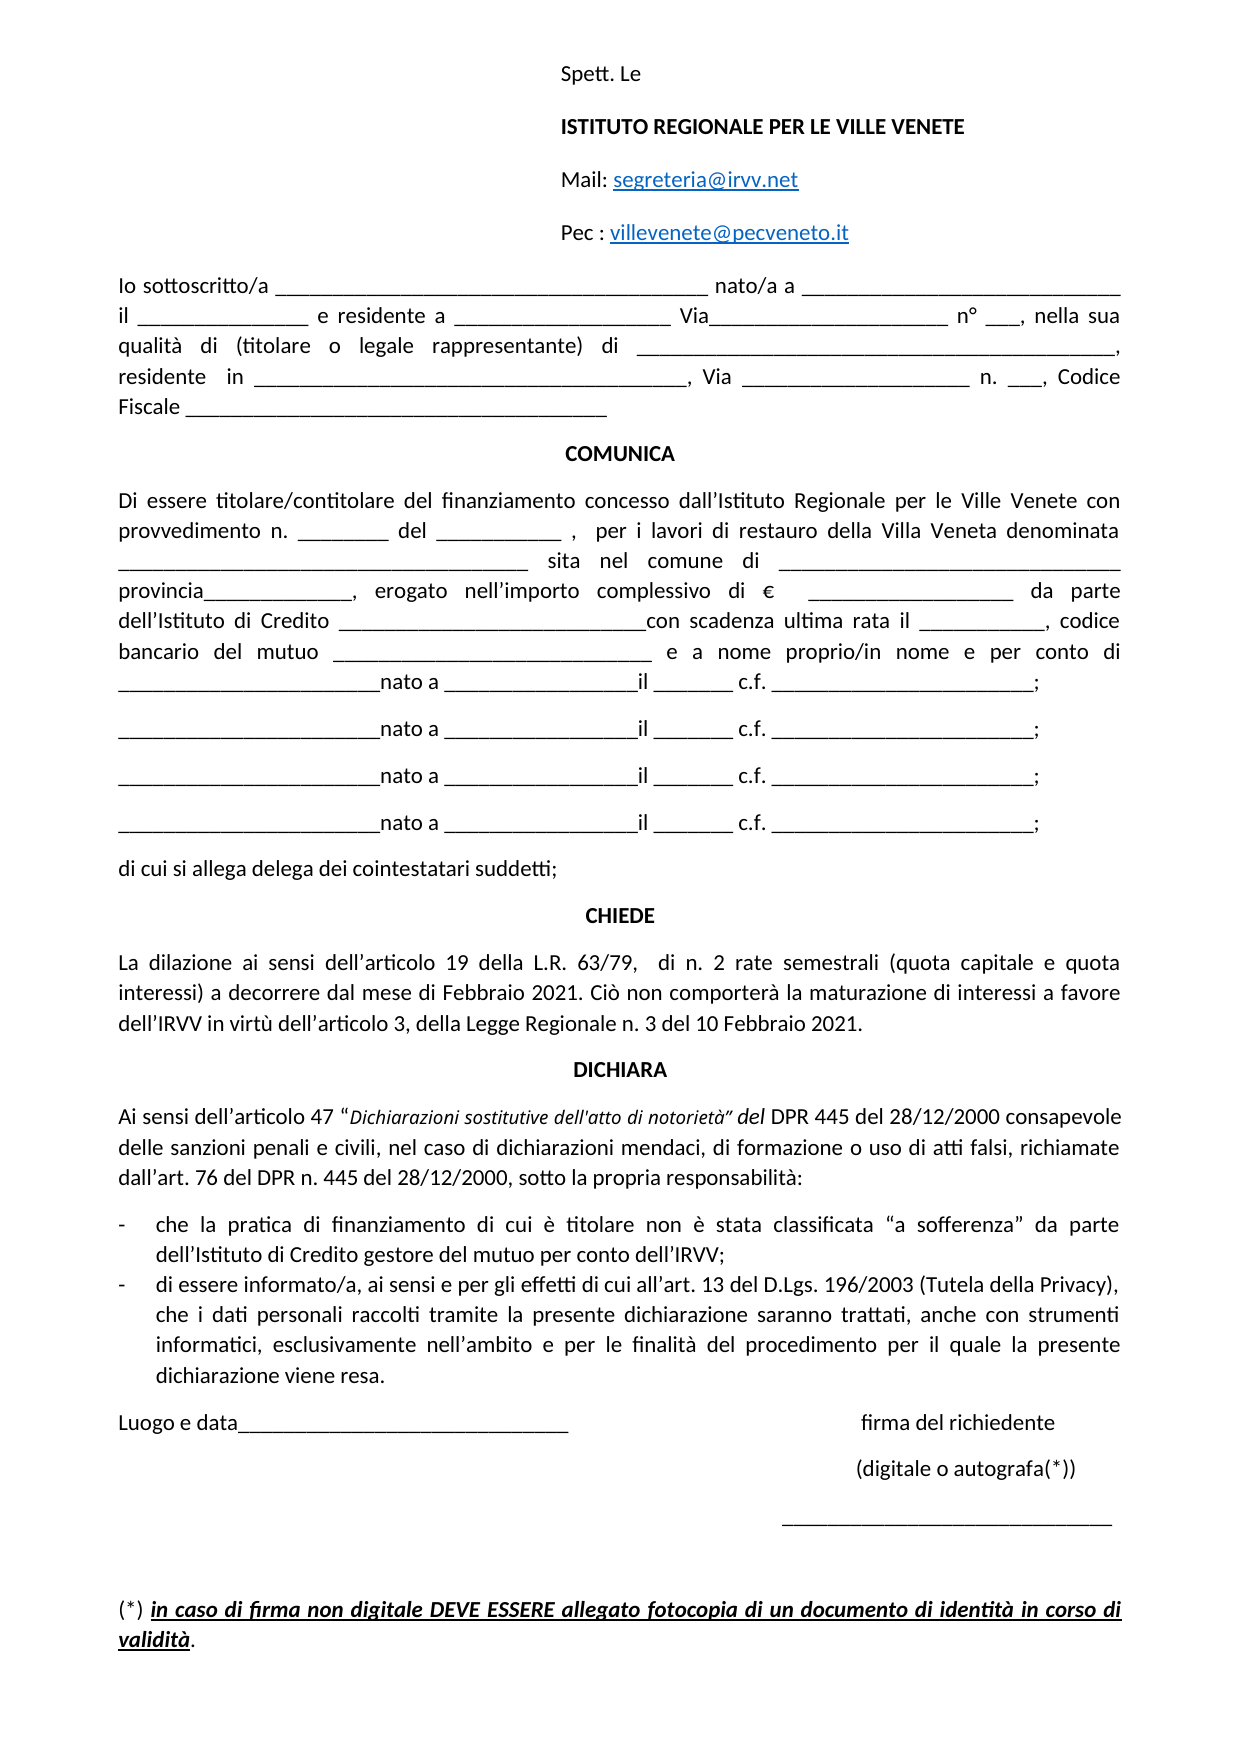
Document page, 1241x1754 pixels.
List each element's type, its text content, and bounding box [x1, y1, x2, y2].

text (*) in caso di firma non digitale DEVE ESSERE allegato fotocopia di un documento di identità in corso di validità. [118, 1595, 1122, 1653]
list che la pratica di finanziamento di cui è titolare non è stata classificata “a sofferenza” da parte dell’Istituto di Credito gestore del mutuo per conto dell’IRVV; [118, 1210, 1122, 1268]
list di essere informato/a, ai sensi e per gli effetti di cui all’art. 13 del D.Lgs. 196/2003 (Tutela della Privacy), che i dati personali raccolti tramite la presente dichiarazione saranno trattati, anche con strumenti informatici, esclusivamente nell’ambito e per le finalità del procedimento per il quale la presente dichiarazione viene resa. [118, 1270, 1122, 1389]
text Ai sensi dell’articolo 47 “Dichiarazioni sostitutive dell'atto di notorietà” del DPR 445 del 28/12/2000 consapevole delle sanzioni penali e civili, nel caso di dichiarazioni mendaci, di formazione o uso di atti falsi, richiamate dall’art. 76 del DPR n. 445 del 28/12/2000, sotto la propria responsabilità: [118, 1102, 1122, 1191]
text Di essere titolare/contitolare del finanziamento concesso dall’Istituto Regionale per le Ville Venete con provvedimento n. ________ del ___________ , per i lavori di restauro della Villa Veneta denominata ____________________________________ sita nel comune di ______________________________ provincia_____________, erogato nell’importo complessivo di € __________________ da parte dell’Istituto di Credito ___________________________con scadenza ultima rata il ___________, codice bancario del mutuo ____________________________ e a nome proprio/in nome e per conto di _______________________nato a _________________il _______ c.f. _______________________; [118, 486, 1122, 695]
text Pec : villevenete@pecveneto.it [487, 218, 1122, 246]
text di cui si allega delega dei cointestatari suddetti; [118, 854, 1122, 882]
text Luogo e data_____________________________ firma del richiedente [118, 1408, 1122, 1436]
text Spett. Le [487, 59, 1122, 87]
text Io sottoscritto/a ______________________________________ nato/a a ____________________________ il _______________ e residente a ___________________ Via_____________________ n° ___, nella sua qualità di (titolare o legale rappresentante) di __________________________________________, residente in ______________________________________, Via ____________________ n. ___, Codice Fiscale _____________________________________ [118, 271, 1122, 420]
text (digitale o autografa(*)) [782, 1454, 1122, 1482]
text Mail: segreteria@irvv.net [118, 165, 1122, 193]
text DICHIARA [118, 1056, 1122, 1083]
text CHIEDE [118, 901, 1122, 929]
text La dilazione ai sensi dell’articolo 19 della L.R. 63/79, di n. 2 rate semestrali (quota capitale e quota interessi) a decorrere dal mese di Febbraio 2021. Ciò non comporterà la maturazione di interessi a favore dell’IRVV in virtù dell’articolo 3, della Legge Regionale n. 3 del 10 Febbraio 2021. [118, 948, 1122, 1037]
text _______________________nato a _________________il _______ c.f. _______________________; [118, 714, 1122, 742]
text _______________________nato a _________________il _______ c.f. _______________________; [118, 761, 1122, 789]
text _____________________________ [708, 1501, 1122, 1529]
text _______________________nato a _________________il _______ c.f. _______________________; [118, 808, 1122, 836]
text COMUNICA [118, 439, 1122, 467]
text ISTITUTO REGIONALE PER LE VILLE VENETE [487, 112, 1122, 140]
